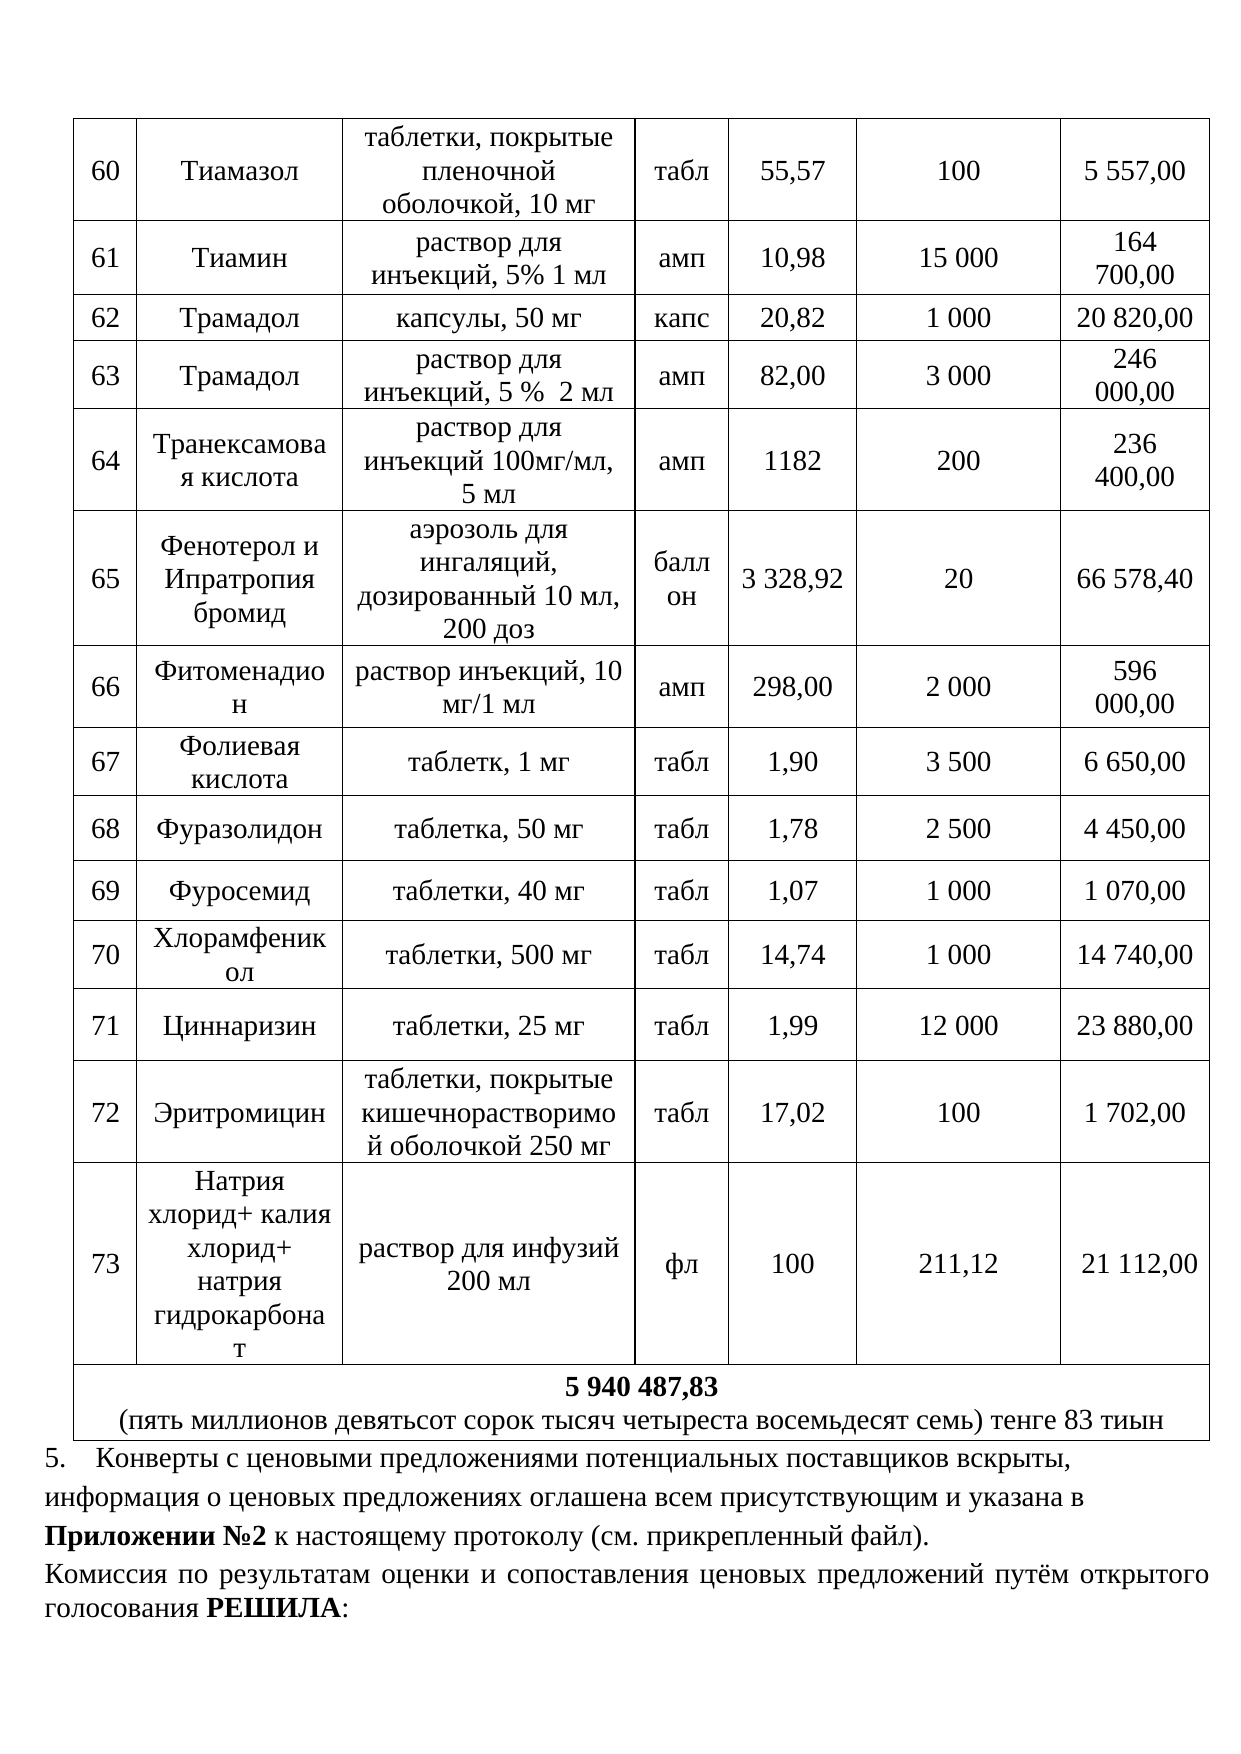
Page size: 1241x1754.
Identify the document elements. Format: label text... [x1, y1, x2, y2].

table_cell 298,00 [729, 646, 856, 727]
table_cell таблетки, 25 мг [343, 989, 634, 1060]
table_cell Натрия хлорид+ калия хлорид+ натрия гидрокарбонат [137, 1163, 342, 1364]
table_cell 2 500 [857, 796, 1060, 859]
table_cell таблетки, покрытые пленочной оболочкой, 10 мг [343, 119, 634, 220]
table_cell таблетки, 40 мг [343, 861, 634, 919]
table_cell 5 557,00 [1061, 119, 1209, 220]
table_cell 71 [74, 989, 136, 1060]
table_cell 1,07 [729, 861, 856, 919]
table_cell 5 940 487,83 (пять миллионов девятьсот сорок тысяч четыреста восемьдесят семь) тенге 83 тиын [74, 1365, 1209, 1439]
table_cell баллон [636, 511, 728, 645]
table_cell 65 [74, 511, 136, 645]
table_cell 23 880,00 [1061, 989, 1209, 1060]
table_cell 66 578,40 [1061, 511, 1209, 645]
table_cell 200 [857, 409, 1060, 510]
table_cell Циннаризин [137, 989, 342, 1060]
table_cell 1,99 [729, 989, 856, 1060]
table_cell 55,57 [729, 119, 856, 220]
table_cell 20,82 [729, 295, 856, 340]
table_cell таблетки, покрытые кишечнорастворимой оболочкой 250 мг [343, 1061, 634, 1162]
table_cell 15 000 [857, 221, 1060, 294]
table_cell Тиамин [137, 221, 342, 294]
table_cell Фолиевая кислота [137, 728, 342, 795]
table_cell аэрозоль для ингаляций, дозированный 10 мл, 200 доз [343, 511, 634, 645]
table_cell 21 112,00 [1061, 1163, 1209, 1364]
table_cell 1 000 [857, 861, 1060, 919]
table_cell 100 [857, 119, 1060, 220]
table_cell таблетки, 500 мг [343, 921, 634, 988]
table_cell 63 [74, 341, 136, 408]
table_cell 3 500 [857, 728, 1060, 795]
table_cell 14,74 [729, 921, 856, 988]
table_cell Фенотерол и Ипратропия бромид [137, 511, 342, 645]
table_cell 62 [74, 295, 136, 340]
table_cell 66 [74, 646, 136, 727]
table_cell табл [636, 861, 728, 919]
table_cell Фуразолидон [137, 796, 342, 859]
table_cell раствор для инъекций, 5% 1 мл [343, 221, 634, 294]
table_cell 61 [74, 221, 136, 294]
table_cell амп [636, 341, 728, 408]
table_cell 12 000 [857, 989, 1060, 1060]
table_cell Фитоменадион [137, 646, 342, 727]
table_cell табл [636, 989, 728, 1060]
table_cell 100 [857, 1061, 1060, 1162]
table_cell 1,78 [729, 796, 856, 859]
table_cell 60 [74, 119, 136, 220]
table_cell 6 650,00 [1061, 728, 1209, 795]
table_cell 73 [74, 1163, 136, 1364]
table_cell Трамадол [137, 341, 342, 408]
table_cell 2 000 [857, 646, 1060, 727]
table_cell амп [636, 409, 728, 510]
table_cell раствор для инъекций, 5 % 2 мл [343, 341, 634, 408]
table_cell 1182 [729, 409, 856, 510]
table_cell раствор для инфузий 200 мл [343, 1163, 634, 1364]
table_cell 164 700,00 [1061, 221, 1209, 294]
table_cell 236 400,00 [1061, 409, 1209, 510]
table_cell 1 070,00 [1061, 861, 1209, 919]
table_cell 1 702,00 [1061, 1061, 1209, 1162]
table_cell Транексамовая кислота [137, 409, 342, 510]
table_cell 4 450,00 [1061, 796, 1209, 859]
table_cell амп [636, 221, 728, 294]
table_cell табл [636, 119, 728, 220]
table_cell Хлорамфеникол [137, 921, 342, 988]
table_cell раствор инъекций, 10 мг/1 мл [343, 646, 634, 727]
table_cell 10,98 [729, 221, 856, 294]
table_cell 72 [74, 1061, 136, 1162]
table_cell табл [636, 921, 728, 988]
table_cell 82,00 [729, 341, 856, 408]
table_cell 3 328,92 [729, 511, 856, 645]
table_cell 100 [729, 1163, 856, 1364]
table_cell 20 [857, 511, 1060, 645]
table_cell 68 [74, 796, 136, 859]
table_cell Трамадол [137, 295, 342, 340]
table_cell таблетка, 50 мг [343, 796, 634, 859]
table_cell 211,12 [857, 1163, 1060, 1364]
table_cell табл [636, 1061, 728, 1162]
table_cell 20 820,00 [1061, 295, 1209, 340]
table_cell 1 000 [857, 921, 1060, 988]
text Комиссия по результатам оценки и сопоставления ценовых предложений путём открытого голосования РЕШИЛА: [44, 1556, 1211, 1623]
table_cell 246 000,00 [1061, 341, 1209, 408]
table_cell 1,90 [729, 728, 856, 795]
table_cell раствор для инъекций 100мг/мл, 5 мл [343, 409, 634, 510]
table_cell 596 000,00 [1061, 646, 1209, 727]
table_cell Эритромицин [137, 1061, 342, 1162]
table_cell 69 [74, 861, 136, 919]
table_cell 3 000 [857, 341, 1060, 408]
table_cell 67 [74, 728, 136, 795]
table_cell 14 740,00 [1061, 921, 1209, 988]
table_cell фл [636, 1163, 728, 1364]
table_cell 1 000 [857, 295, 1060, 340]
table_cell 70 [74, 921, 136, 988]
table_cell таблетк, 1 мг [343, 728, 634, 795]
table_cell капсулы, 50 мг [343, 295, 634, 340]
table_cell 17,02 [729, 1061, 856, 1162]
table_cell амп [636, 646, 728, 727]
table_cell капс [636, 295, 728, 340]
table_cell 64 [74, 409, 136, 510]
text 5. Конверты с ценовыми предложениями потенциальных поставщиков вскрыты, информация о ценовых предложениях оглашена всем присутствующим и указана в Приложении №2 к настоящему протоколу (см. прикрепленный файл). [44, 1441, 1211, 1551]
table_cell Тиамазол [137, 119, 342, 220]
table_cell табл [636, 796, 728, 859]
table_cell Фуросемид [137, 861, 342, 919]
table_cell табл [636, 728, 728, 795]
